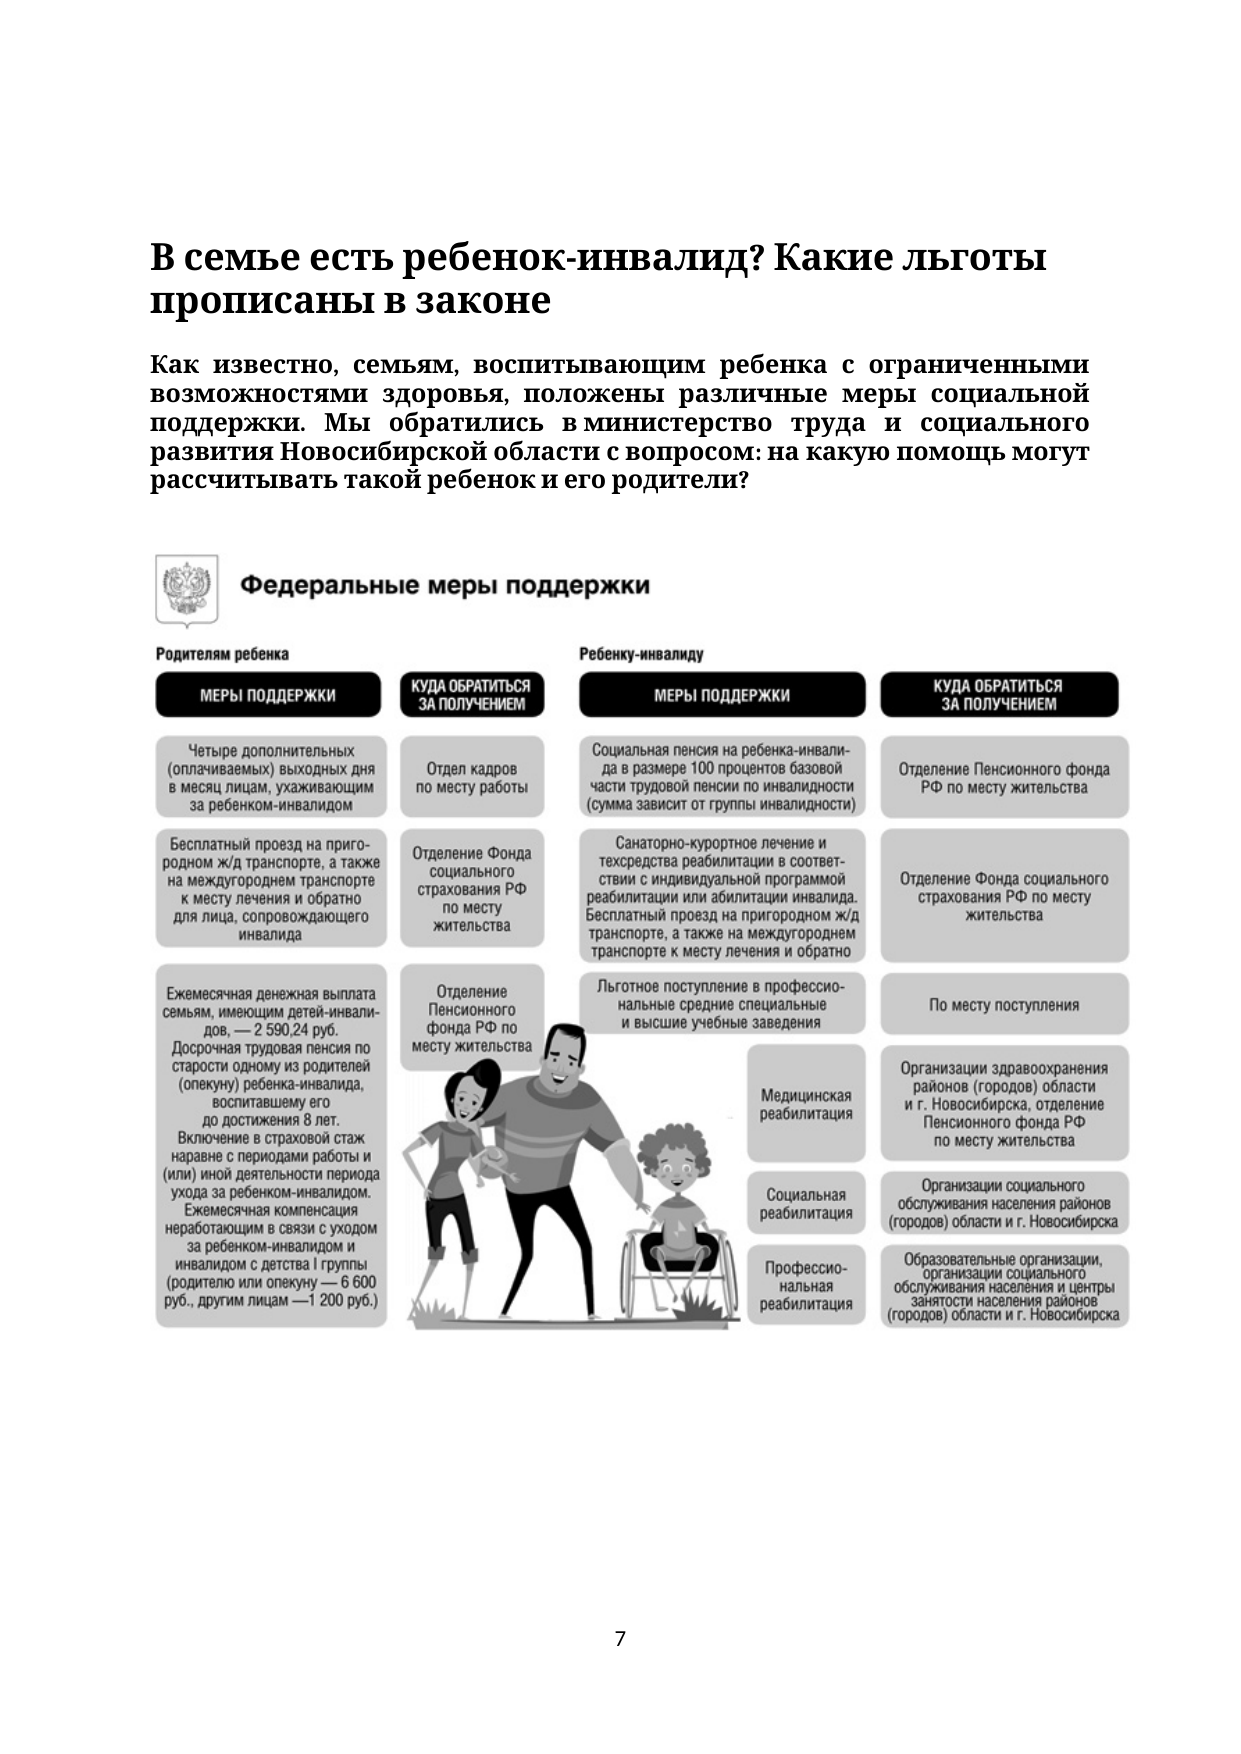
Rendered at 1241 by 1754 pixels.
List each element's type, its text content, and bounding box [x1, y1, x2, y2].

subtitle В семье есть ребенок-инвалид? Какие льготы прописаны в законе [150, 236, 1090, 322]
picture [150, 552, 1137, 1340]
text Как известно, семьям, воспитывающим ребенка с ограниченными возможностями здоровья, положены различные меры социальной поддержки. Мы обратились в министерство труда и социального развития Новосибирской области с вопросом: на какую помощь могут рассчитывать такой ребенок и его родители? [150, 351, 1090, 495]
